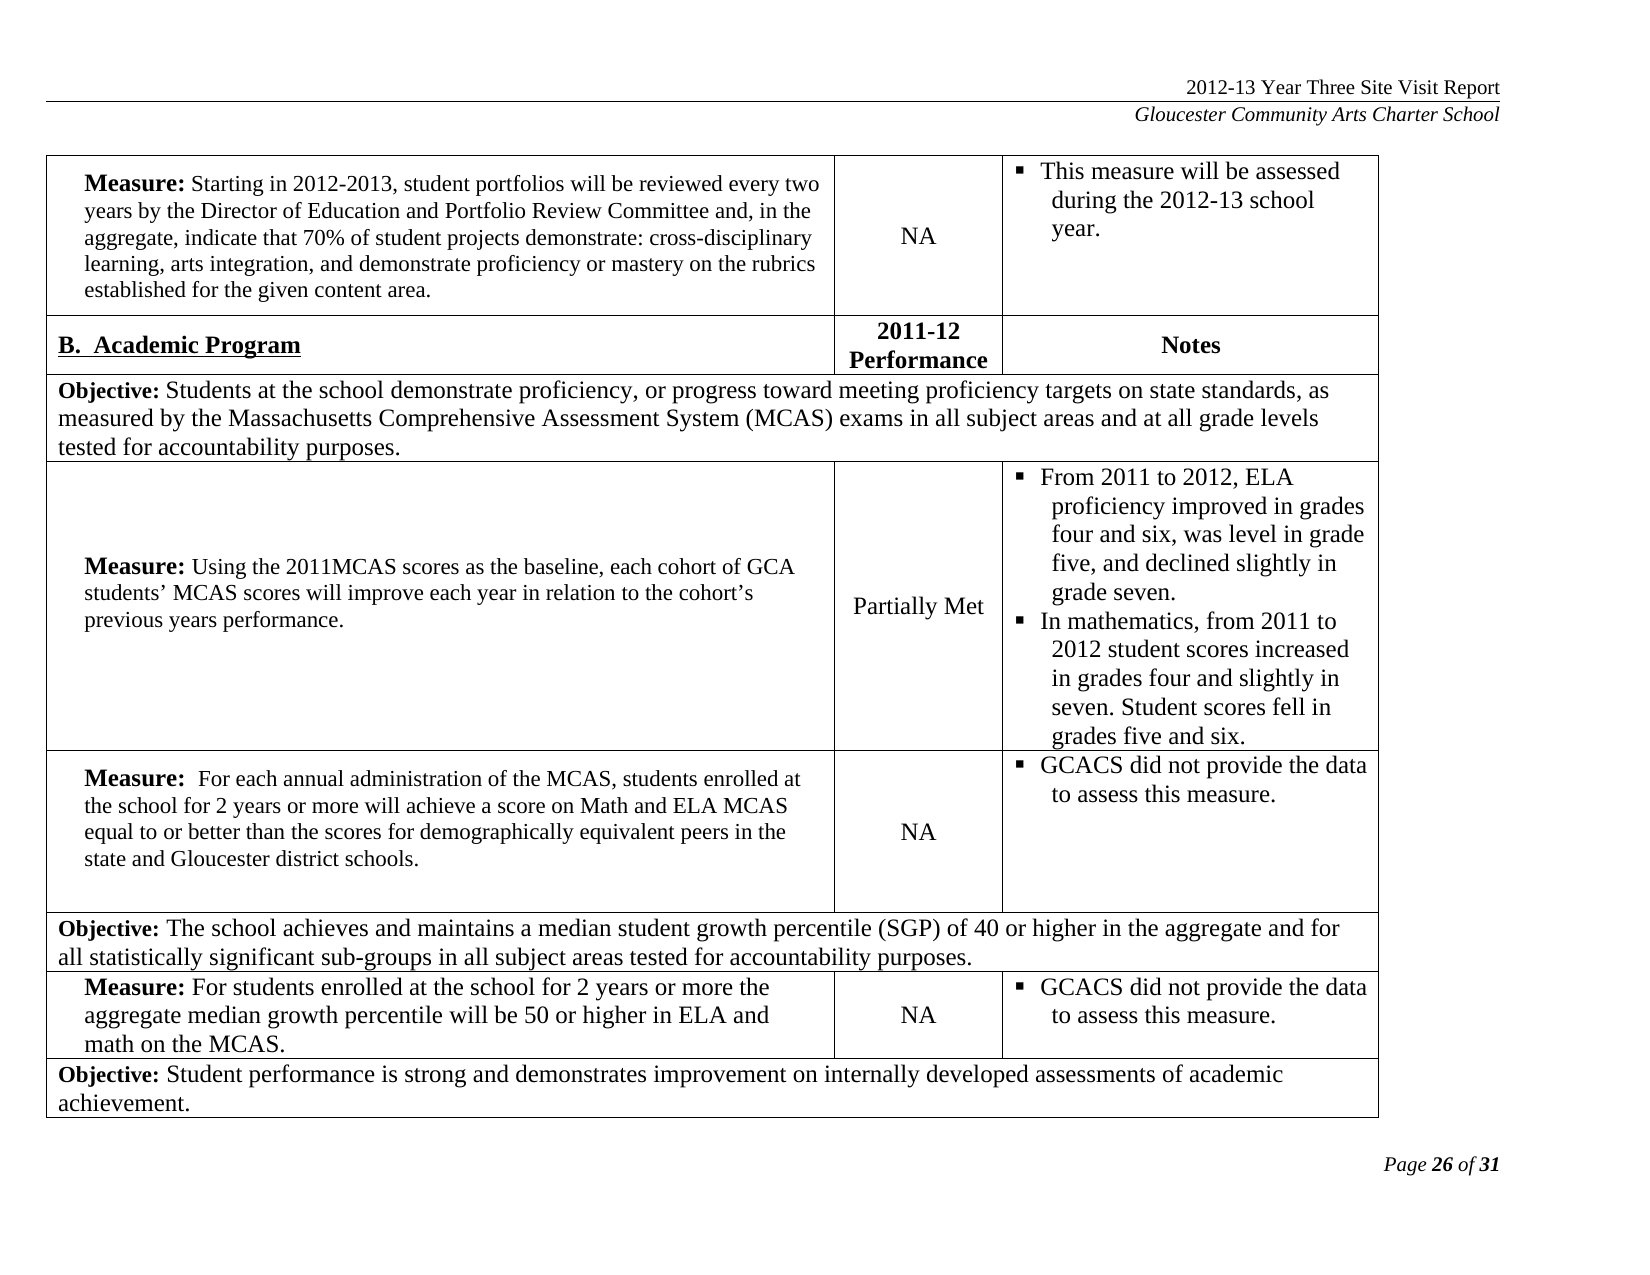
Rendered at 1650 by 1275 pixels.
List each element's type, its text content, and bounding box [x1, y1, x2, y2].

table_cell Partially Met [835, 462, 1002, 749]
table_cell NA [835, 156, 1002, 315]
table_cell Objective: The school achieves and maintains a median student growth percentile (SGP) of 40 or higher in the aggregate and for all statistically significant sub-groups in all subject areas tested for accountability purposes. [47, 913, 1378, 971]
table_cell Measure: Using the 2011MCAS scores as the baseline, each cohort of GCA students’ MCAS scores will improve each year in relation to the cohort’s previous years performance. [47, 462, 834, 749]
table_cell Measure: For each annual administration of the MCAS, students enrolled at the school for 2 years or more will achieve a score on Math and ELA MCAS equal to or better than the scores for demographically equivalent peers in the state and Gloucester district schools. [47, 751, 834, 912]
table_cell This measure will be assessed during the 2012-13 school year. [1003, 156, 1378, 315]
table_cell Objective: Students at the school demonstrate proficiency, or progress toward meeting proficiency targets on state standards, as measured by the Massachusetts Comprehensive Assessment System (MCAS) exams in all subject areas and at all grade levels tested for accountability purposes. [47, 375, 1378, 461]
table_cell B. Academic Program [47, 316, 834, 374]
table_cell From 2011 to 2012, ELA proficiency improved in grades four and six, was level in grade five, and declined slightly in grade seven. In mathematics, from 2011 to 2012 student scores increased in grades four and slightly in seven. Student scores fell in grades five and six. [1003, 462, 1378, 749]
table_cell Measure: Starting in 2012-2013, student portfolios will be reviewed every two years by the Director of Education and Portfolio Review Committee and, in the aggregate, indicate that 70% of student projects demonstrate: cross-disciplinary learning, arts integration, and demonstrate proficiency or mastery on the rubrics established for the given content area. [47, 156, 834, 315]
table_cell NA [835, 972, 1002, 1058]
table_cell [1003, 972, 1378, 1058]
table_cell GCACS did not provide the data to assess this measure. [1003, 751, 1378, 912]
table_cell 2011-12 Performance [835, 316, 1002, 374]
table_cell Measure: For students enrolled at the school for 2 years or more the aggregate median growth percentile will be 50 or higher in ELA and math on the MCAS. [47, 972, 834, 1058]
table_cell NA [835, 751, 1002, 912]
table_cell Notes [1003, 316, 1378, 374]
table_cell Objective: Student performance is strong and demonstrates improvement on internally developed assessments of academic achievement. [47, 1059, 1378, 1117]
